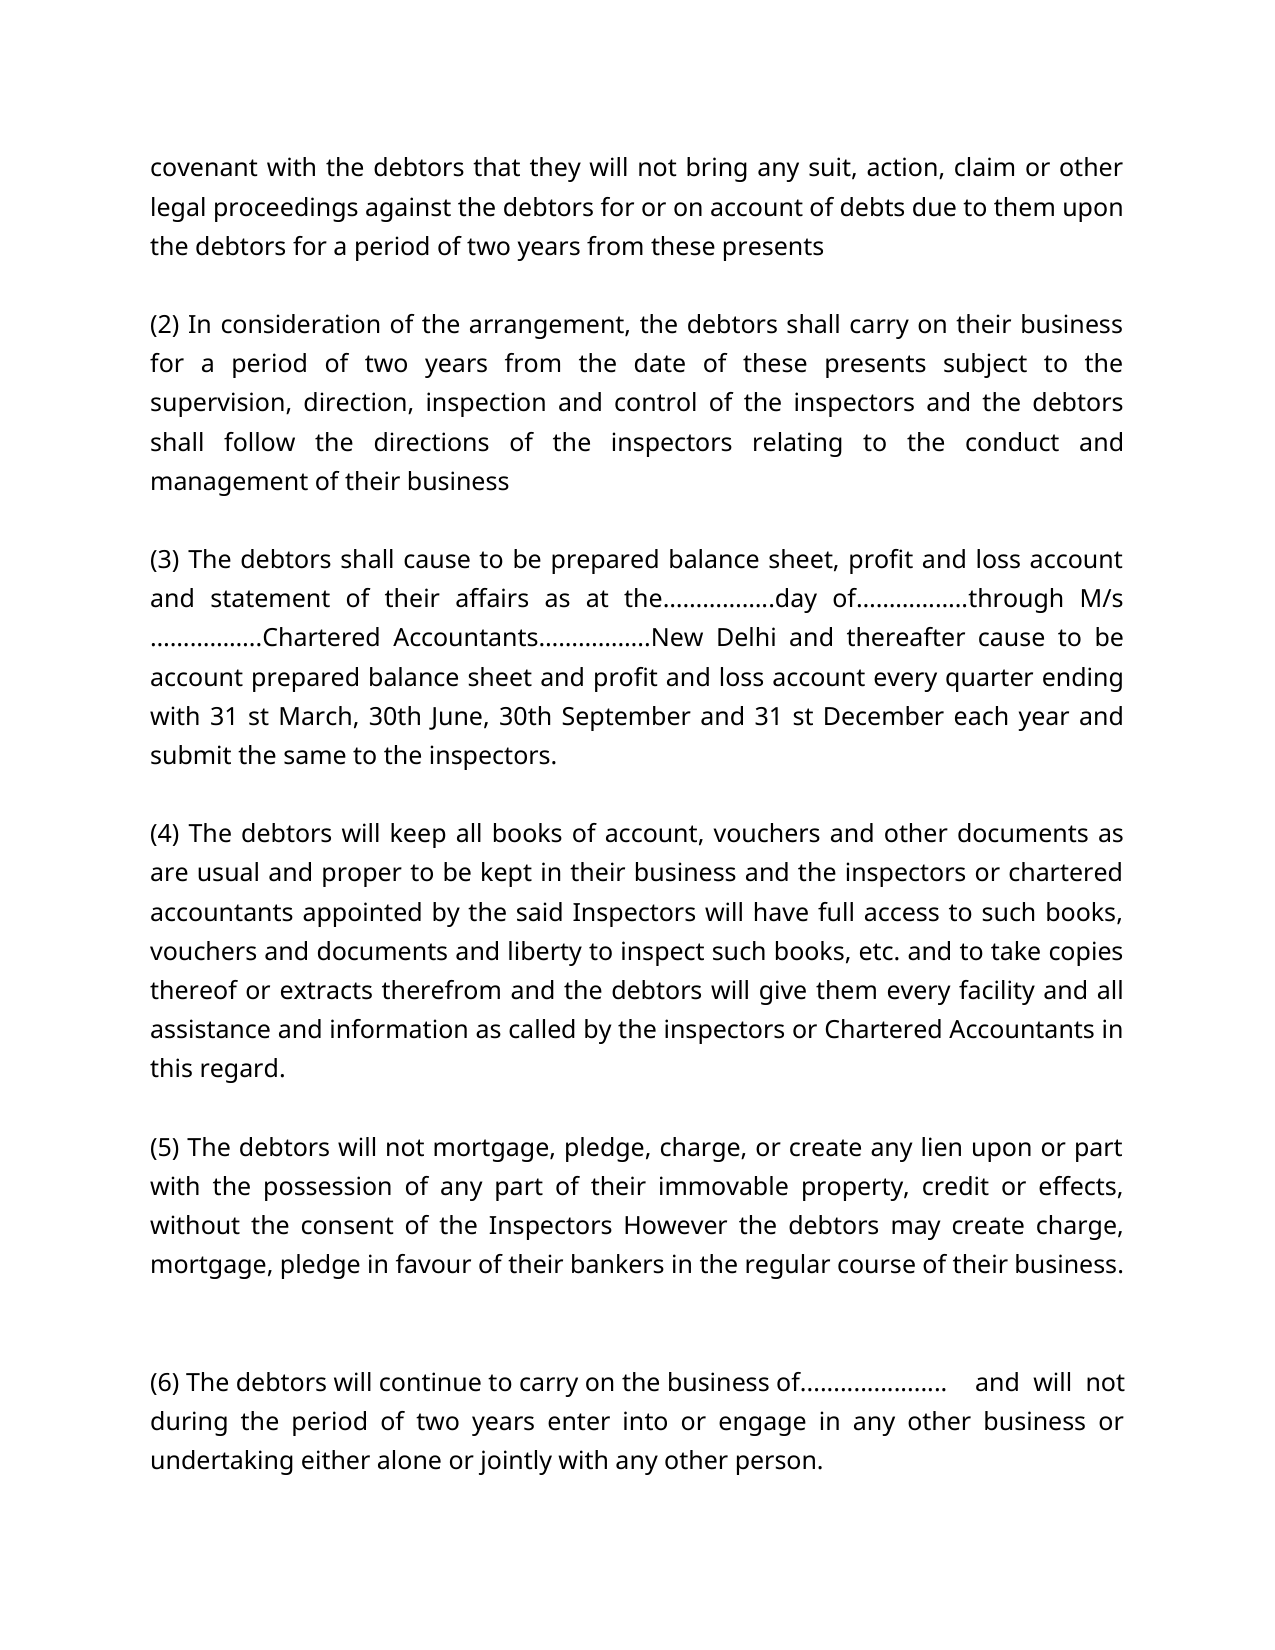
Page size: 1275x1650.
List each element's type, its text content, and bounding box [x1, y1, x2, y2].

text (3) The debtors shall cause to be prepared balance sheet, profit and loss account and statement of their affairs as at the……………..day of……………..through M/s ……………..Chartered Accountants……………..New Delhi and thereafter cause to be account prepared balance sheet and profit and loss account every quarter ending with 31 st March, 30th June, 30th September and 31 st December each year and submit the same to the inspectors. [150, 542, 1125, 772]
text (6) The debtors will continue to carry on the business of...................... and will not during the period of two years enter into or engage in any other business or undertaking either alone or jointly with any other person. [150, 1364, 1125, 1477]
text (2) In consideration of the arrangement, the debtors shall carry on their business for a period of two years from the date of these presents subject to the supervision, direction, inspection and control of the inspectors and the debtors shall follow the directions of the inspectors relating to the conduct and management of their business [150, 307, 1125, 497]
text (5) The debtors will not mortgage, pledge, charge, or create any lien upon or part with the possession of any part of their immovable property, credit or effects, without the consent of the Inspectors However the debtors may create charge, mortgage, pledge in favour of their bankers in the regular course of their business. [150, 1129, 1125, 1281]
text (4) The debtors will keep all books of account, vouchers and other documents as are usual and proper to be kept in their business and the inspectors or chartered accountants appointed by the said Inspectors will have full access to such books, vouchers and documents and liberty to inspect such books, etc. and to take copies thereof or extracts therefrom and the debtors will give them every facility and all assistance and information as called by the inspectors or Chartered Accountants in this regard. [150, 777, 1125, 1085]
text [150, 150, 1125, 262]
